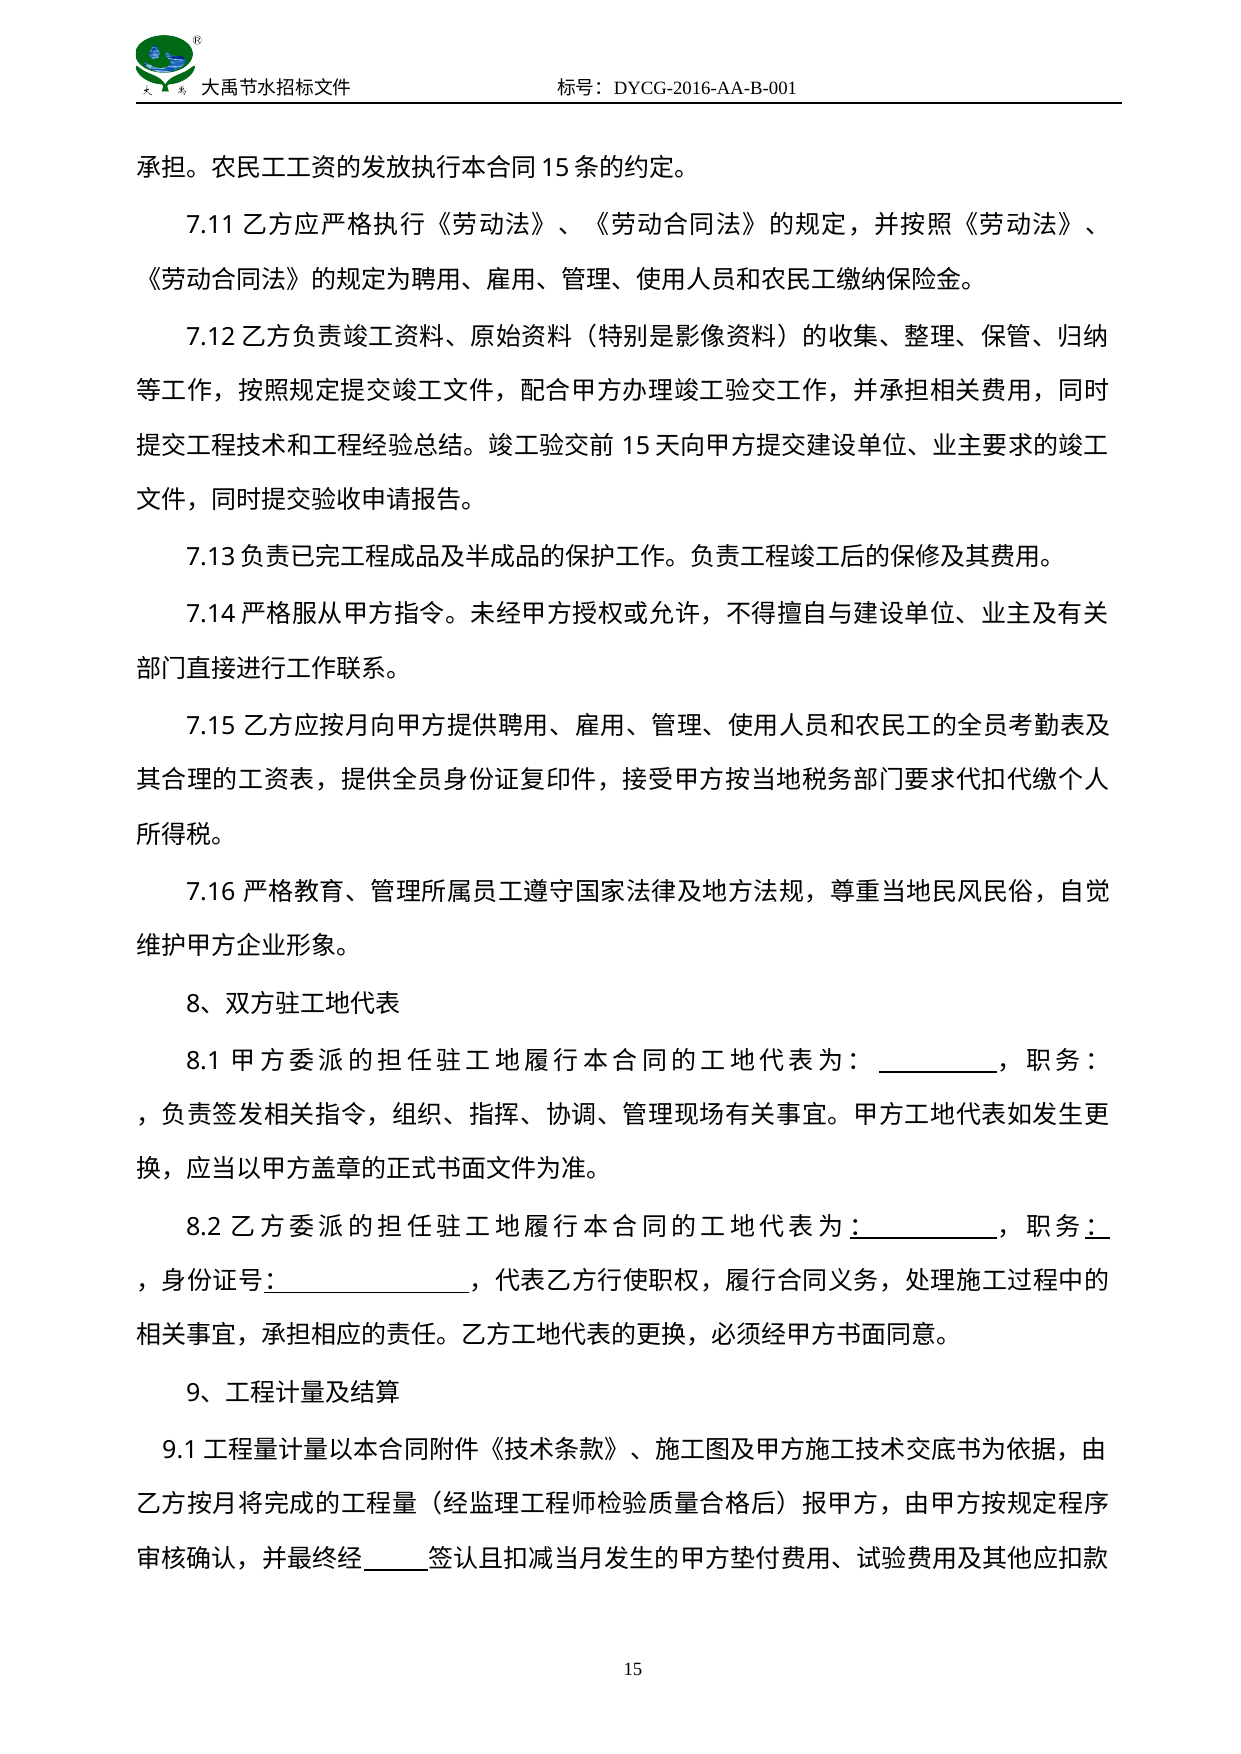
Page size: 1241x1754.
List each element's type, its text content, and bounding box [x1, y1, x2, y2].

picture [135, 35, 202, 95]
subtitle 9、工程计量及结算 [136, 1372, 1110, 1408]
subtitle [136, 148, 1110, 184]
subtitle 8.2乙方委派的担任驻工地履行本合同的工地代表为： ，职务： ，身份证号： ，代表乙方行使职权，履行合同义务，处理施工过程中的相关事宜，承担相应的责任。乙方工地代表的更换，必须经甲方书面同意。 [136, 1206, 1110, 1351]
subtitle 7.14严格服从甲方指令。未经甲方授权或允许，不得擅自与建设单位、业主及有关部门直接进行工作联系。 [136, 594, 1110, 684]
subtitle 7.11乙方应严格执行《劳动法》、《劳动合同法》的规定，并按照《劳动法》、《劳动合同法》的规定为聘用、雇用、管理、使用人员和农民工缴纳保险金。 [136, 205, 1110, 296]
subtitle 7.13负责已完工程成品及半成品的保护工作。负责工程竣工后的保修及其费用。 [136, 537, 1110, 573]
subtitle 7.16 严格教育、管理所属员工遵守国家法律及地方法规，尊重当地民风民俗，自觉维护甲方企业形象。 [136, 871, 1110, 962]
subtitle 7.12乙方负责竣工资料、原始资料（特别是影像资料）的收集、整理、保管、归纳等工作，按照规定提交竣工文件，配合甲方办理竣工验交工作，并承担相关费用，同时提交工程技术和工程经验总结。竣工验交前15天向甲方提交建设单位、业主要求的竣工文件，同时提交验收申请报告。 [136, 316, 1110, 516]
subtitle 7.15 乙方应按月向甲方提供聘用、雇用、管理、使用人员和农民工的全员考勤表及其合理的工资表，提供全员身份证复印件，接受甲方按当地税务部门要求代扣代缴个人所得税。 [136, 706, 1110, 851]
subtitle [136, 1429, 1110, 1574]
subtitle 8.1甲方委派的担任驻工地履行本合同的工地代表为： ，职务： ，负责签发相关指令，组织、指挥、协调、管理现场有关事宜。甲方工地代表如发生更换，应当以甲方盖章的正式书面文件为准。 [136, 1040, 1110, 1185]
subtitle 8、双方驻工地代表 [136, 983, 1110, 1019]
